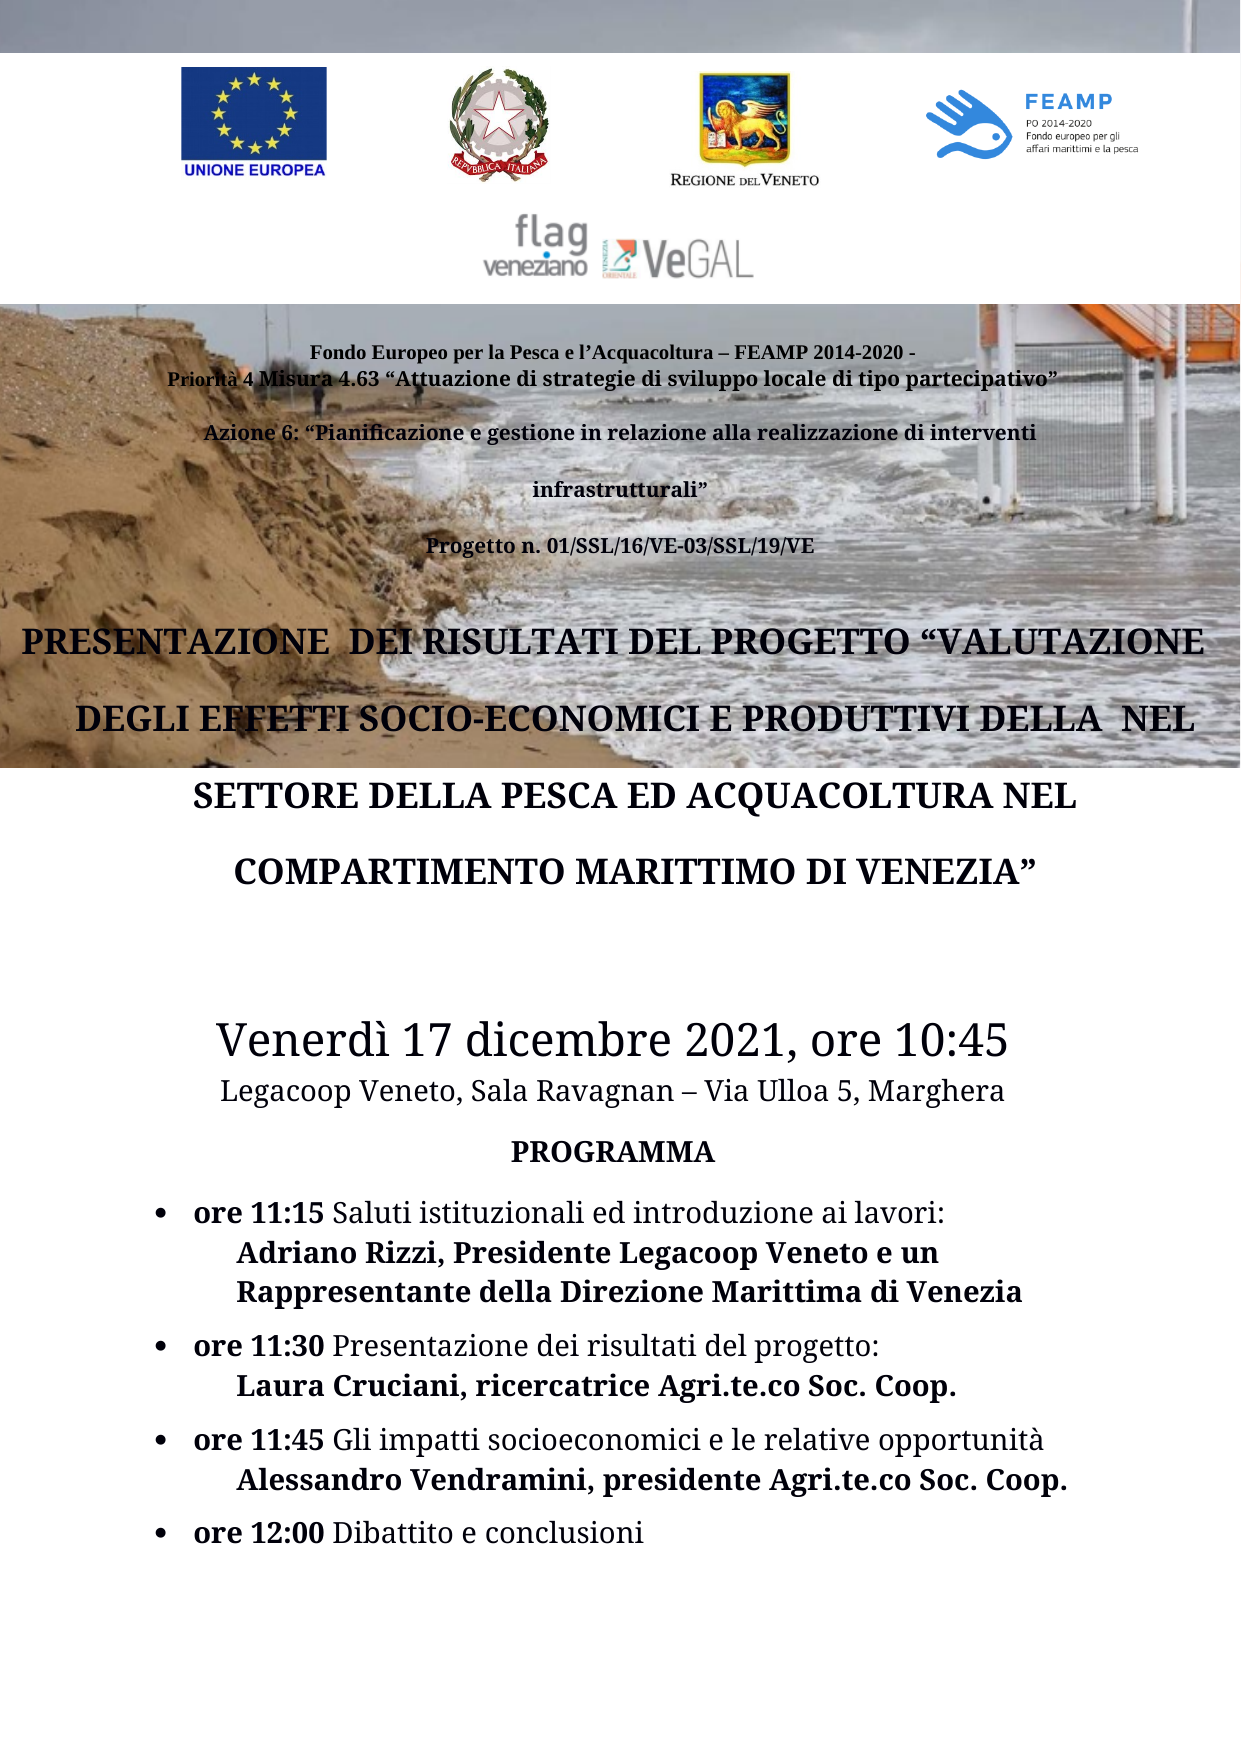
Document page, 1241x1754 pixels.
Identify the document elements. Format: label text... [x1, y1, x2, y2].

list ore 11:30 Presentazione dei risultati del progetto: [156, 1326, 1107, 1365]
list ore 11:15 Saluti istituzionali ed introduzione ai lavori: [156, 1192, 1107, 1232]
text Legacoop Veneto, Sala Ravagnan – Via Ulloa 5, Marghera [118, 1070, 1107, 1109]
picture [447, 66, 551, 184]
list Alessandro Vendramini, presidente Agri.te.co Soc. Coop. [236, 1459, 1107, 1498]
picture [0, 0, 1241, 53]
text Azione 6: “Pianificazione e gestione in relazione alla realizzazione di interventi infrastrutturali” [133, 418, 1107, 531]
picture [181, 67, 327, 180]
list Laura Cruciani, ricercatrice Agri.te.co Soc. Coop. [236, 1365, 1107, 1405]
picture [0, 304, 1241, 768]
picture [480, 211, 760, 283]
picture [918, 77, 1151, 171]
list ore 12:00 Dibattito e conclusioni [156, 1513, 1107, 1552]
text Progetto n. 01/SSL/16/VE-03/SSL/19/VE [133, 531, 1107, 588]
text Fondo Europeo per la Pesca e l’Acquacoltura – FEAMP 2014-2020 - Priorità 4 Misura 4.63 “Attuazione di strategie di sviluppo locale di tipo partecipativo” [118, 339, 1107, 393]
list Adriano Rizzi, Presidente Legacoop Veneto e un Rappresentante della Direzione Marittima di Venezia [236, 1232, 1107, 1311]
text PROGRAMMA [118, 1131, 1107, 1171]
list ore 11:45 Gli impatti socioeconomici e le relative opportunità [156, 1419, 1107, 1459]
picture [669, 71, 821, 188]
text Venerdì 17 dicembre 2021, ore 10:45 [118, 1007, 1107, 1070]
text PRESENTAZIONE DEI RISULTATI DEL PROGETTO “VALUTAZIONE DEGLI EFFETTI SOCIO-ECONOMICI E PRODUTTIVI DELLA NEL SETTORE DELLA PESCA ED ACQUACOLTURA NEL COMPARTIMENTO MARITTIMO DI VENEZIA” [0, 617, 1226, 923]
